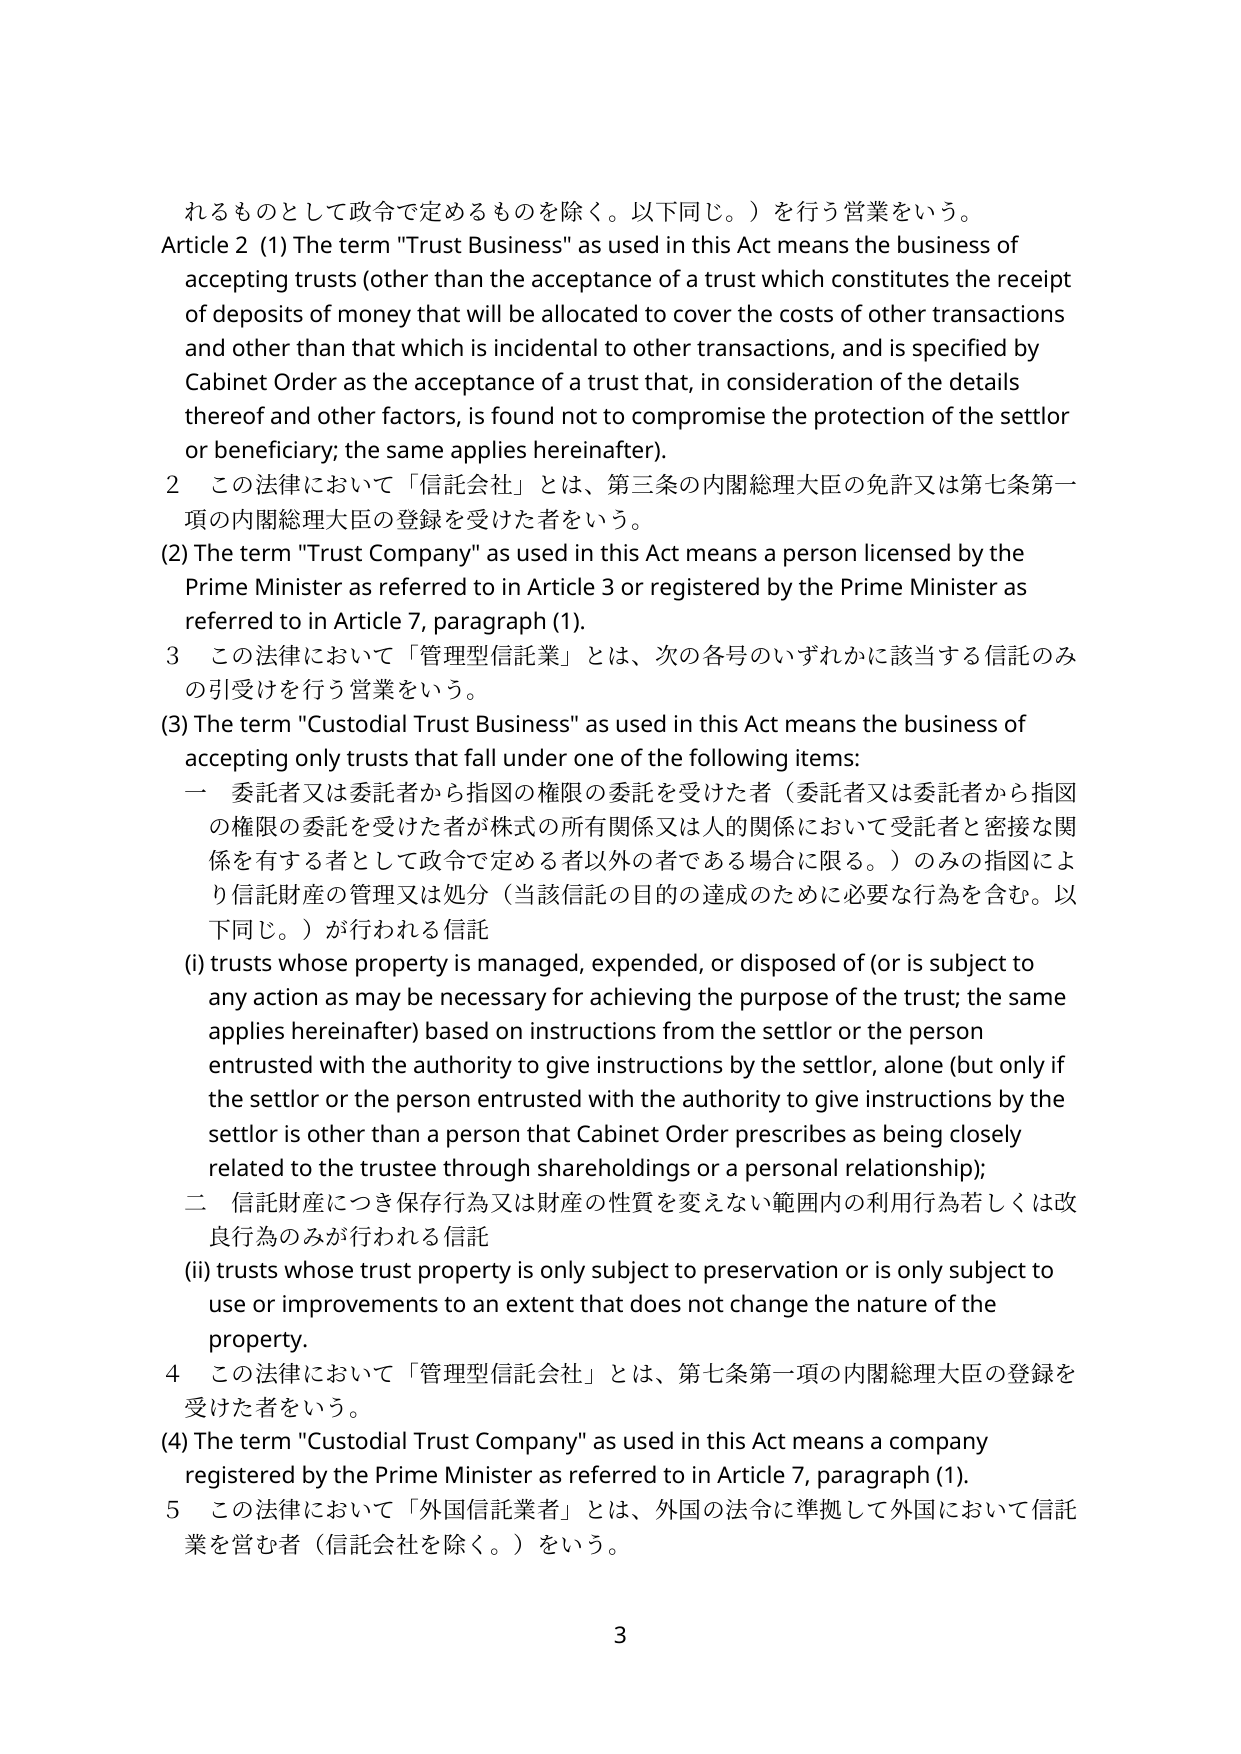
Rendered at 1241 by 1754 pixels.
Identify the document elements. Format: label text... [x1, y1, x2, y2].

text ５ この法律において「外国信託業者」とは、外国の法令に準拠して外国において信託業を営む者（信託会社を除く。）をいう。 [161, 1492, 1079, 1560]
text (i) trusts whose property is managed, expended, or disposed of (or is subject to any action as may be necessary for achieving the purpose of the trust; the same applies hereinafter) based on instructions from the settlor or the person entrusted with the authority to give instructions by the settlor, alone (but only if the settlor or the person entrusted with the authority to give instructions by the settlor is other than a person that Cabinet Order prescribes as being closely related to the trustee through shareholdings or a personal relationship); [184, 945, 1079, 1184]
text 二 信託財産につき保存行為又は財産の性質を変えない範囲内の利用行為若しくは改良行為のみが行われる信託 [184, 1184, 1079, 1253]
text ４ この法律において「管理型信託会社」とは、第七条第一項の内閣総理大臣の登録を受けた者をいう。 [161, 1355, 1079, 1424]
text (2) The term "Trust Company" as used in this Act means a person licensed by the Prime Minister as referred to in Article 3 or registered by the Prime Minister as referred to in Article 7, paragraph (1). [161, 535, 1079, 638]
text (ii) trusts whose trust property is only subject to preservation or is only subject to use or improvements to an extent that does not change the nature of the property. [184, 1253, 1079, 1355]
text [161, 194, 1079, 228]
text ３ この法律において「管理型信託業」とは、次の各号のいずれかに該当する信託のみの引受けを行う営業をいう。 [161, 638, 1079, 706]
text 一 委託者又は委託者から指図の権限の委託を受けた者（委託者又は委託者から指図の権限の委託を受けた者が株式の所有関係又は人的関係において受託者と密接な関係を有する者として政令で定める者以外の者である場合に限る。）のみの指図により信託財産の管理又は処分（当該信託の目的の達成のために必要な行為を含む。以下同じ。）が行われる信託 [184, 774, 1079, 945]
text ２ この法律において「信託会社」とは、第三条の内閣総理大臣の免許又は第七条第一項の内閣総理大臣の登録を受けた者をいう。 [161, 467, 1079, 535]
text (4) The term "Custodial Trust Company" as used in this Act means a company registered by the Prime Minister as referred to in Article 7, paragraph (1). [161, 1424, 1079, 1492]
text Article 2 (1) The term "Trust Business" as used in this Act means the business of accepting trusts (other than the acceptance of a trust which constitutes the receipt of deposits of money that will be allocated to cover the costs of other transactions and other than that which is incidental to other transactions, and is specified by Cabinet Order as the acceptance of a trust that, in consideration of the details thereof and other factors, is found not to compromise the protection of the settlor or beneficiary; the same applies hereinafter). [161, 228, 1079, 467]
text (3) The term "Custodial Trust Business" as used in this Act means the business of accepting only trusts that fall under one of the following items: [161, 706, 1079, 774]
